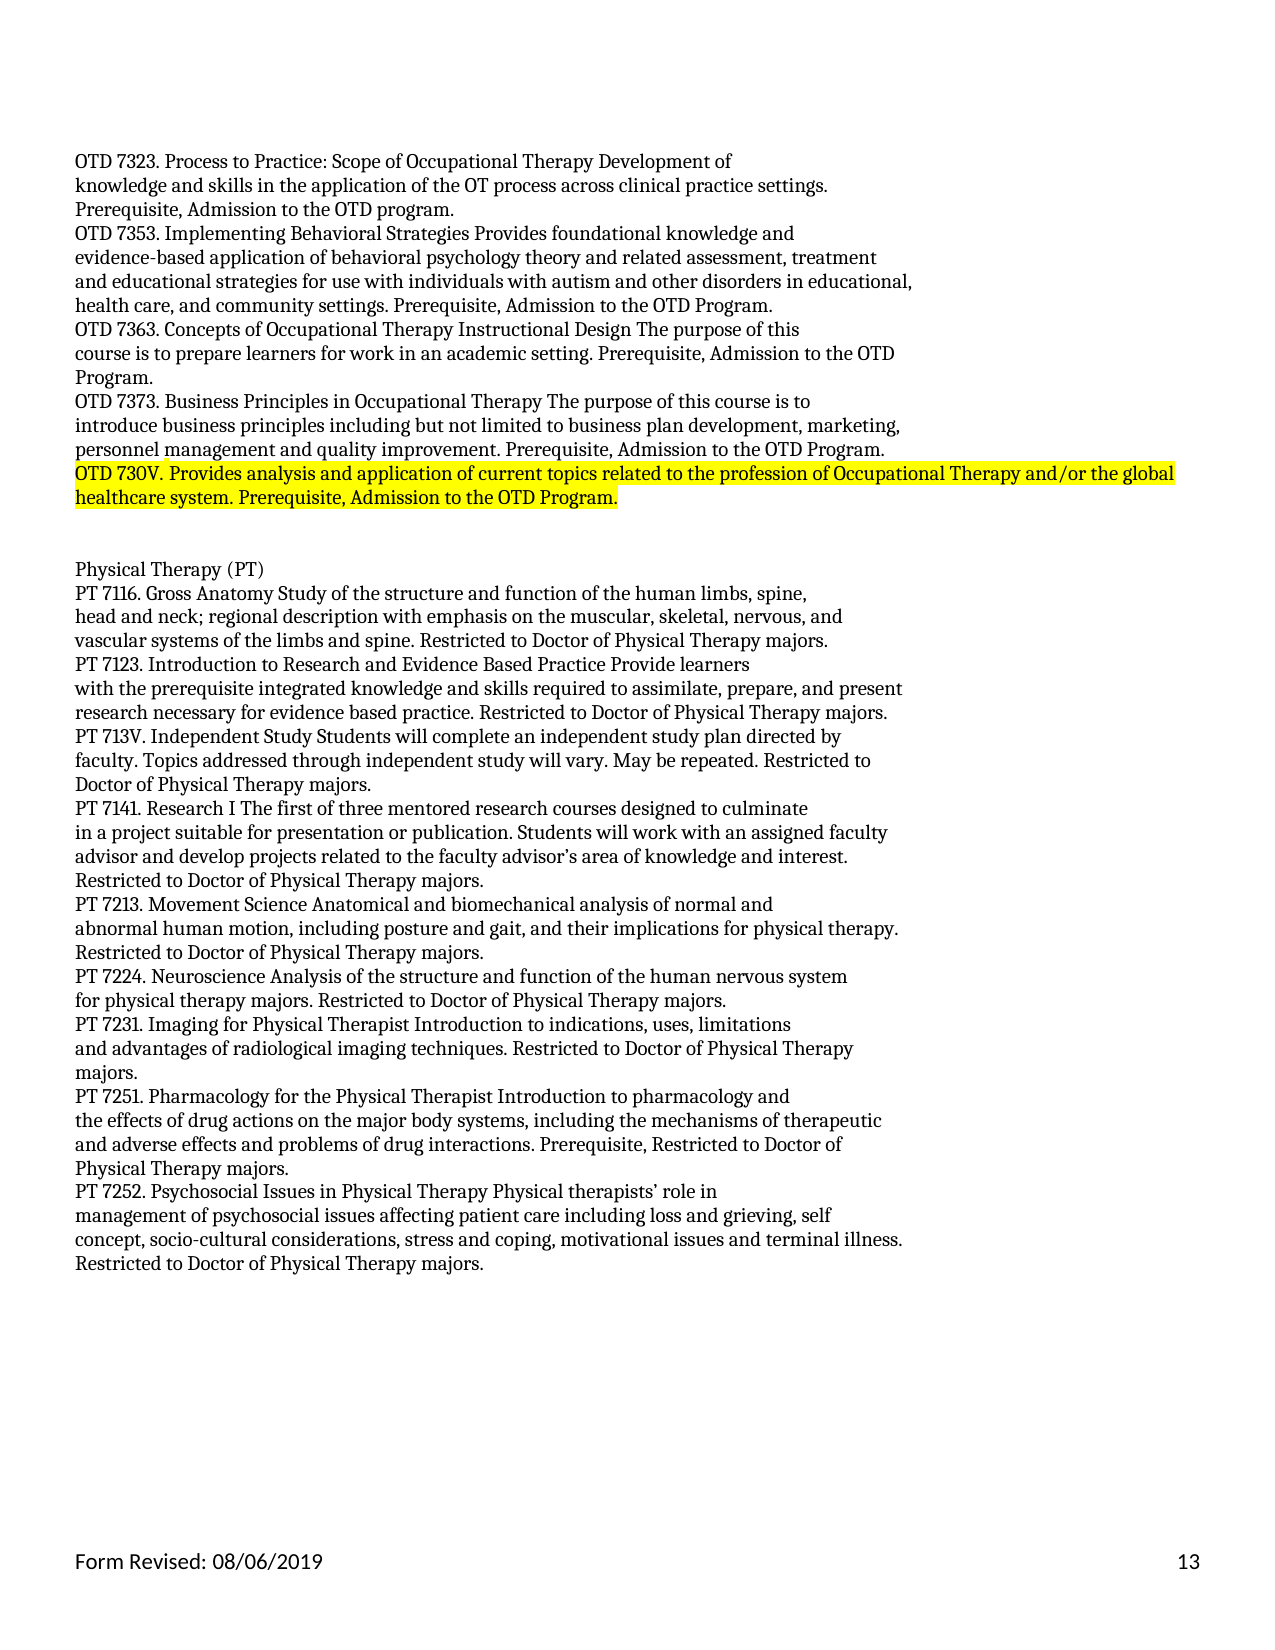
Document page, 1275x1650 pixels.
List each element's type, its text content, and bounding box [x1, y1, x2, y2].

text PT 7224. Neuroscience Analysis of the structure and function of the human nervous system [75, 964, 1200, 988]
text vascular systems of the limbs and spine. Restricted to Doctor of Physical Therapy majors. [75, 629, 1200, 653]
text Restricted to Doctor of Physical Therapy majors. [75, 941, 1200, 964]
text OTD 7373. Business Principles in Occupational Therapy The purpose of this course is to [75, 389, 1200, 413]
text and adverse effects and problems of drug interactions. Prerequisite, Restricted to Doctor of [75, 1132, 1200, 1156]
text Physical Therapy (PT) [75, 557, 1200, 581]
text the effects of drug actions on the major body systems, including the mechanisms of therapeutic [75, 1108, 1200, 1132]
text PT 7251. Pharmacology for the Physical Therapist Introduction to pharmacology and [75, 1084, 1200, 1108]
text PT 7252. Psychosocial Issues in Physical Therapy Physical therapists’ role in [75, 1180, 1200, 1204]
text Restricted to Doctor of Physical Therapy majors. [75, 1252, 1200, 1276]
text for physical therapy majors. Restricted to Doctor of Physical Therapy majors. [75, 988, 1200, 1012]
text and educational strategies for use with individuals with autism and other disorders in educational, [75, 270, 1200, 294]
text Program. [75, 366, 1200, 389]
text in a project suitable for presentation or publication. Students will work with an assigned faculty [75, 821, 1200, 845]
text OTD 7363. Concepts of Occupational Therapy Instructional Design The purpose of this [75, 318, 1200, 342]
text Restricted to Doctor of Physical Therapy majors. [75, 869, 1200, 893]
text health care, and community settings. Prerequisite, Admission to the OTD Program. [75, 294, 1200, 318]
text Prerequisite, Admission to the OTD program. [75, 198, 1200, 222]
text research necessary for evidence based practice. Restricted to Doctor of Physical Therapy majors. [75, 701, 1200, 725]
text faculty. Topics addressed through independent study will vary. May be repeated. Restricted to [75, 749, 1200, 773]
text head and neck; regional description with emphasis on the muscular, skeletal, nervous, and [75, 605, 1200, 629]
text PT 7213. Movement Science Anatomical and biomechanical analysis of normal and [75, 893, 1200, 917]
text PT 7141. Research I The first of three mentored research courses designed to culminate [75, 797, 1200, 821]
text evidence-based application of behavioral psychology theory and related assessment, treatment [75, 246, 1200, 270]
text abnormal human motion, including posture and gait, and their implications for physical therapy. [75, 917, 1200, 941]
text with the prerequisite integrated knowledge and skills required to assimilate, prepare, and present [75, 677, 1200, 701]
text OTD 730V. Provides analysis and application of current topics related to the profession of Occupational Therapy and/or the global healthcare system. Prerequisite, Admission to the OTD Program. [618, 461, 1200, 509]
text advisor and develop projects related to the faculty advisor’s area of knowledge and interest. [75, 845, 1200, 869]
text introduce business principles including but not limited to business plan development, marketing, [75, 413, 1200, 437]
text OTD 7323. Process to Practice: Scope of Occupational Therapy Development of [75, 150, 1200, 174]
text Doctor of Physical Therapy majors. [75, 773, 1200, 797]
text knowledge and skills in the application of the OT process across clinical practice settings. [75, 174, 1200, 198]
text PT 713V. Independent Study Students will complete an independent study plan directed by [75, 725, 1200, 749]
text PT 7116. Gross Anatomy Study of the structure and function of the human limbs, spine, [75, 581, 1200, 605]
text Physical Therapy majors. [75, 1156, 1200, 1180]
text course is to prepare learners for work in an academic setting. Prerequisite, Admission to the OTD [75, 342, 1200, 366]
text management of psychosocial issues affecting patient care including loss and grieving, self [75, 1204, 1200, 1228]
text majors. [75, 1060, 1200, 1084]
text and advantages of radiological imaging techniques. Restricted to Doctor of Physical Therapy [75, 1036, 1200, 1060]
text PT 7123. Introduction to Research and Evidence Based Practice Provide learners [75, 653, 1200, 677]
text concept, socio-cultural considerations, stress and coping, motivational issues and terminal illness. [75, 1228, 1200, 1252]
text personnel management and quality improvement. Prerequisite, Admission to the OTD Program. [75, 437, 1200, 461]
text OTD 7353. Implementing Behavioral Strategies Provides foundational knowledge and [75, 222, 1200, 246]
text PT 7231. Imaging for Physical Therapist Introduction to indications, uses, limitations [75, 1012, 1200, 1036]
